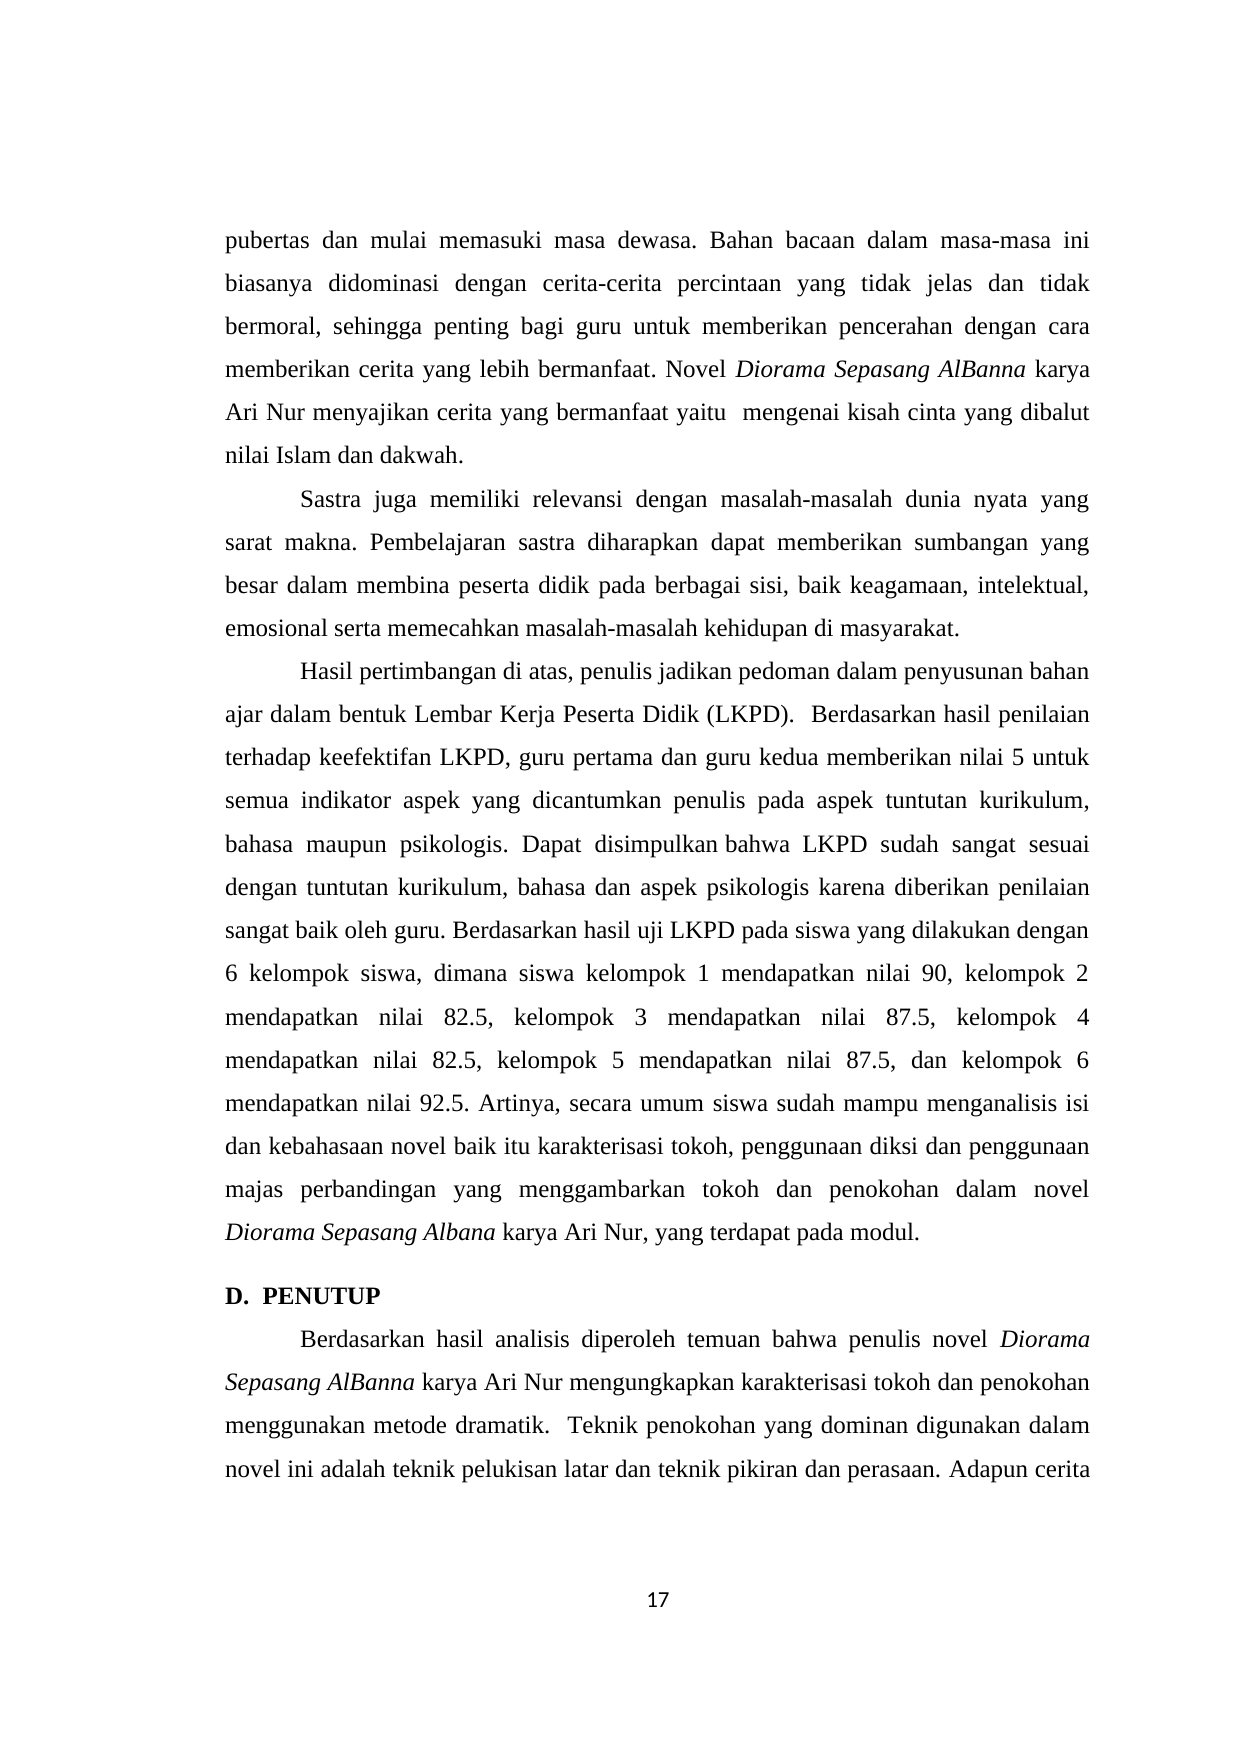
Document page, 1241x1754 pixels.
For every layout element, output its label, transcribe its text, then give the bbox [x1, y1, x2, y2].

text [225, 1324, 1090, 1482]
text Sastra juga memiliki relevansi dengan masalah-masalah dunia nyata yang sarat makna. Pembelajaran sastra diharapkan dapat memberikan sumbangan yang besar dalam membina peserta didik pada berbagai sisi, baik keagamaan, intelektual, emosional serta memecahkan masalah-masalah kehidupan di masyarakat. [225, 484, 1090, 642]
text Hasil pertimbangan di atas, penulis jadikan pedoman dalam penyusunan bahan ajar dalam bentuk Lembar Kerja Peserta Didik (LKPD). Berdasarkan hasil penilaian terhadap keefektifan LKPD, guru pertama dan guru kedua memberikan nilai 5 untuk semua indikator aspek yang dicantumkan penulis pada aspek tuntutan kurikulum, bahasa maupun psikologis. Dapat disimpulkan bahwa LKPD sudah sangat sesuai dengan tuntutan kurikulum, bahasa dan aspek psikologis karena diberikan penilaian sangat baik oleh guru. Berdasarkan hasil uji LKPD pada siswa yang dilakukan dengan 6 kelompok siswa, dimana siswa kelompok 1 mendapatkan nilai 90, kelompok 2 mendapatkan nilai 82.5, kelompok 3 mendapatkan nilai 87.5, kelompok 4 mendapatkan nilai 82.5, kelompok 5 mendapatkan nilai 87.5, dan kelompok 6 mendapatkan nilai 92.5. Artinya, secara umum siswa sudah mampu menganalisis isi dan kebahasaan novel baik itu karakterisasi tokoh, penggunaan diksi dan penggunaan majas perbandingan yang menggambarkan tokoh dan penokohan dalam novel Diorama Sepasang Albana karya Ari Nur, yang terdapat pada modul. [225, 656, 1090, 1246]
list PENUTUP [225, 1281, 1090, 1310]
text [225, 225, 1090, 469]
